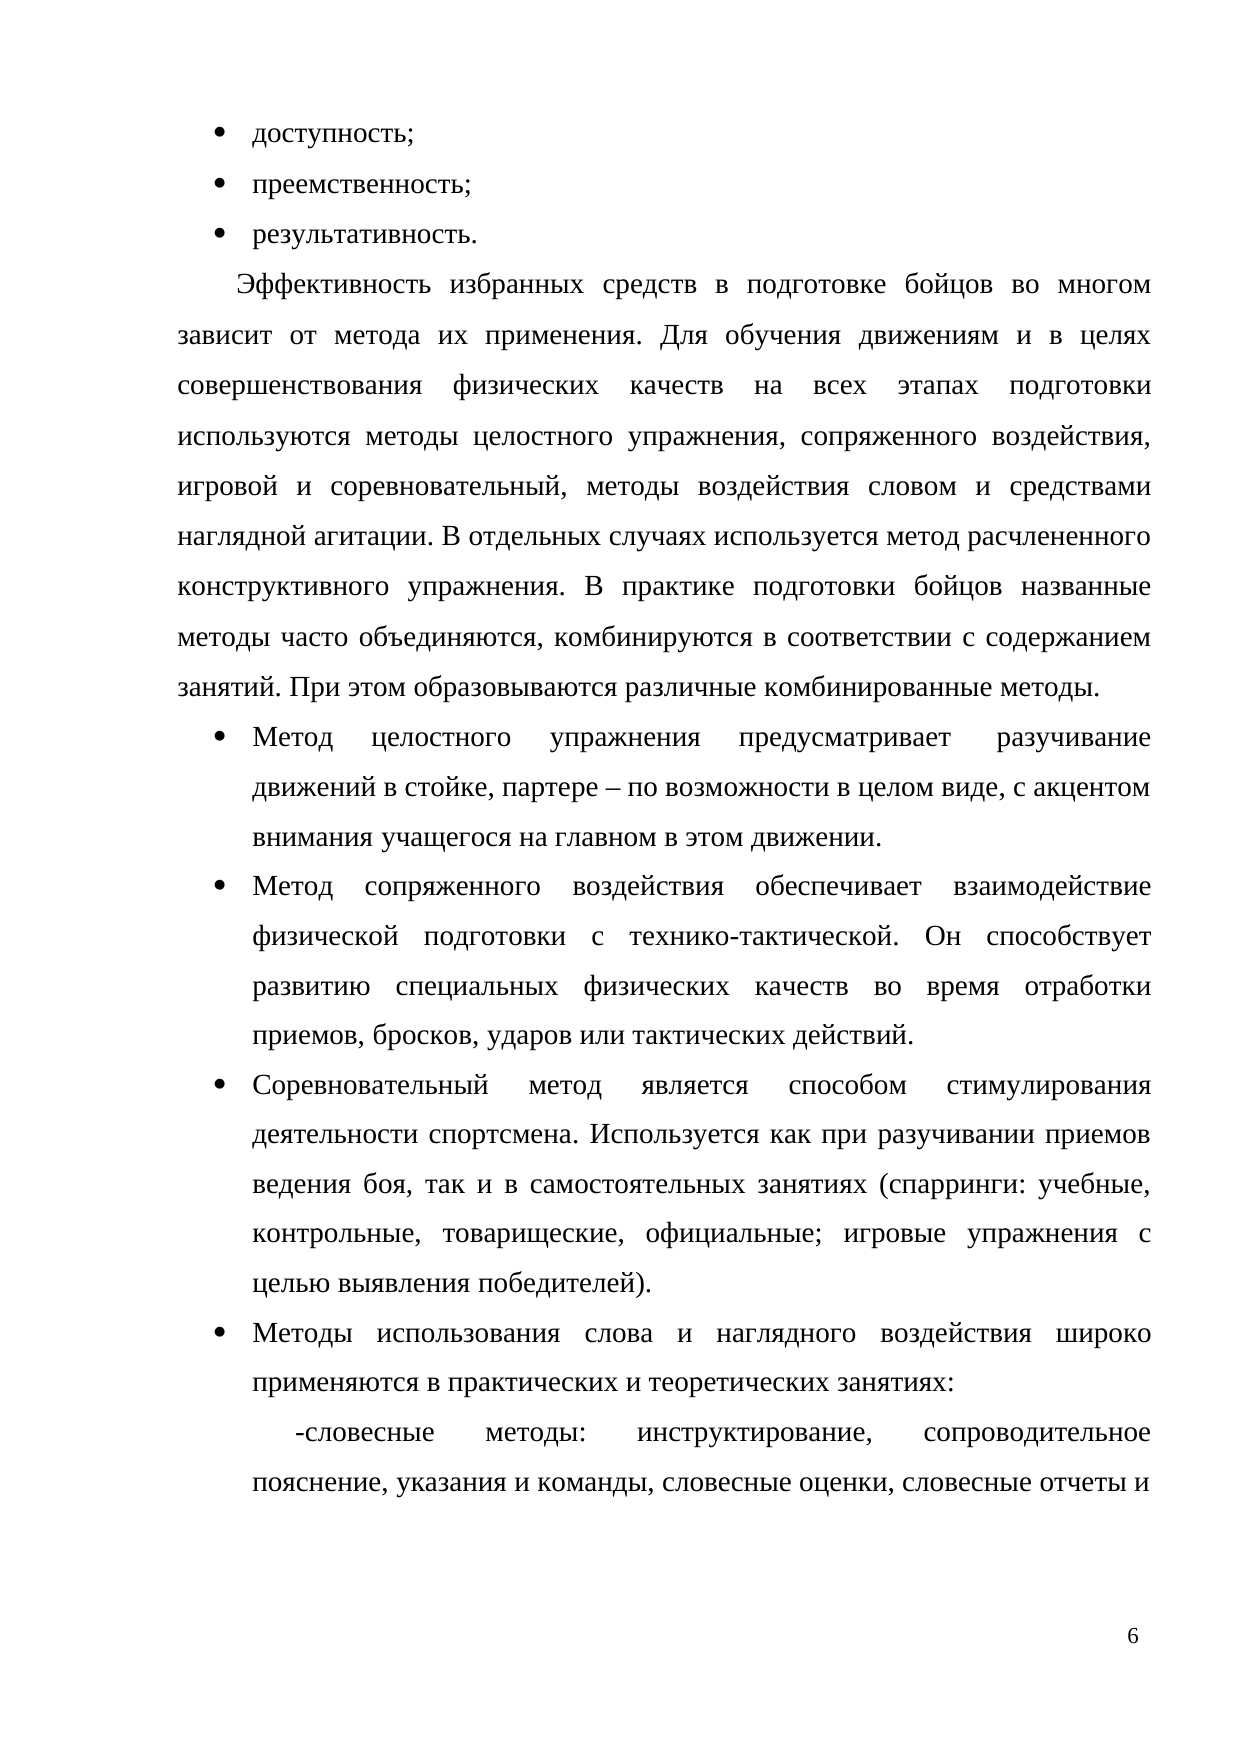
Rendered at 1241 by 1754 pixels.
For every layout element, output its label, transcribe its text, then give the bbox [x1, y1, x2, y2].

list Методы использования слова и наглядного воздействия широко применяются в практических и теоретических занятиях: [214, 1315, 1152, 1398]
text -словесные методы: инструктирование, сопроводительное пояснение, указания и команды, словесные оценки, словесные отчеты и [252, 1414, 1151, 1498]
list Метод сопряженного воздействия обеспечивает взаимодействие физической подготовки с технико-тактической. Он способствует развитию специальных физических качеств во время отработки приемов, бросков, ударов или тактических действий. [214, 868, 1151, 1051]
list преемственность; [214, 166, 1207, 199]
list результативность. [214, 216, 1207, 250]
list доступность; [214, 115, 1207, 149]
text Эффективность избранных средств в подготовке бойцов во многом зависит от метода их применения. Для обучения движениям и в целях совершенствования физических качеств на всех этапах подготовки используются методы целостного упражнения, сопряженного воздействия, игровой и соревновательный, методы воздействия словом и средствами наглядной агитации. В отдельных случаях используется метод расчлененного конструктивного упражнения. В практике подготовки бойцов названные методы часто объединяются, комбинируются в соответствии с содержанием занятий. При этом образовываются различные комбинированные методы. [177, 267, 1152, 703]
list Соревновательный метод является способом стимулирования деятельности спортсмена. Используется как при разучивании приемов ведения боя, так и в самостоятельных занятиях (спарринги: учебные, контрольные, товарищеские, официальные; игровые упражнения с целью выявления победителей). [214, 1067, 1151, 1299]
list Метод целостного упражнения предусматривает разучивание движений в стойке, партере – по возможности в целом виде, с акцентом внимания учащегося на главном в этом движении. [214, 719, 1151, 852]
